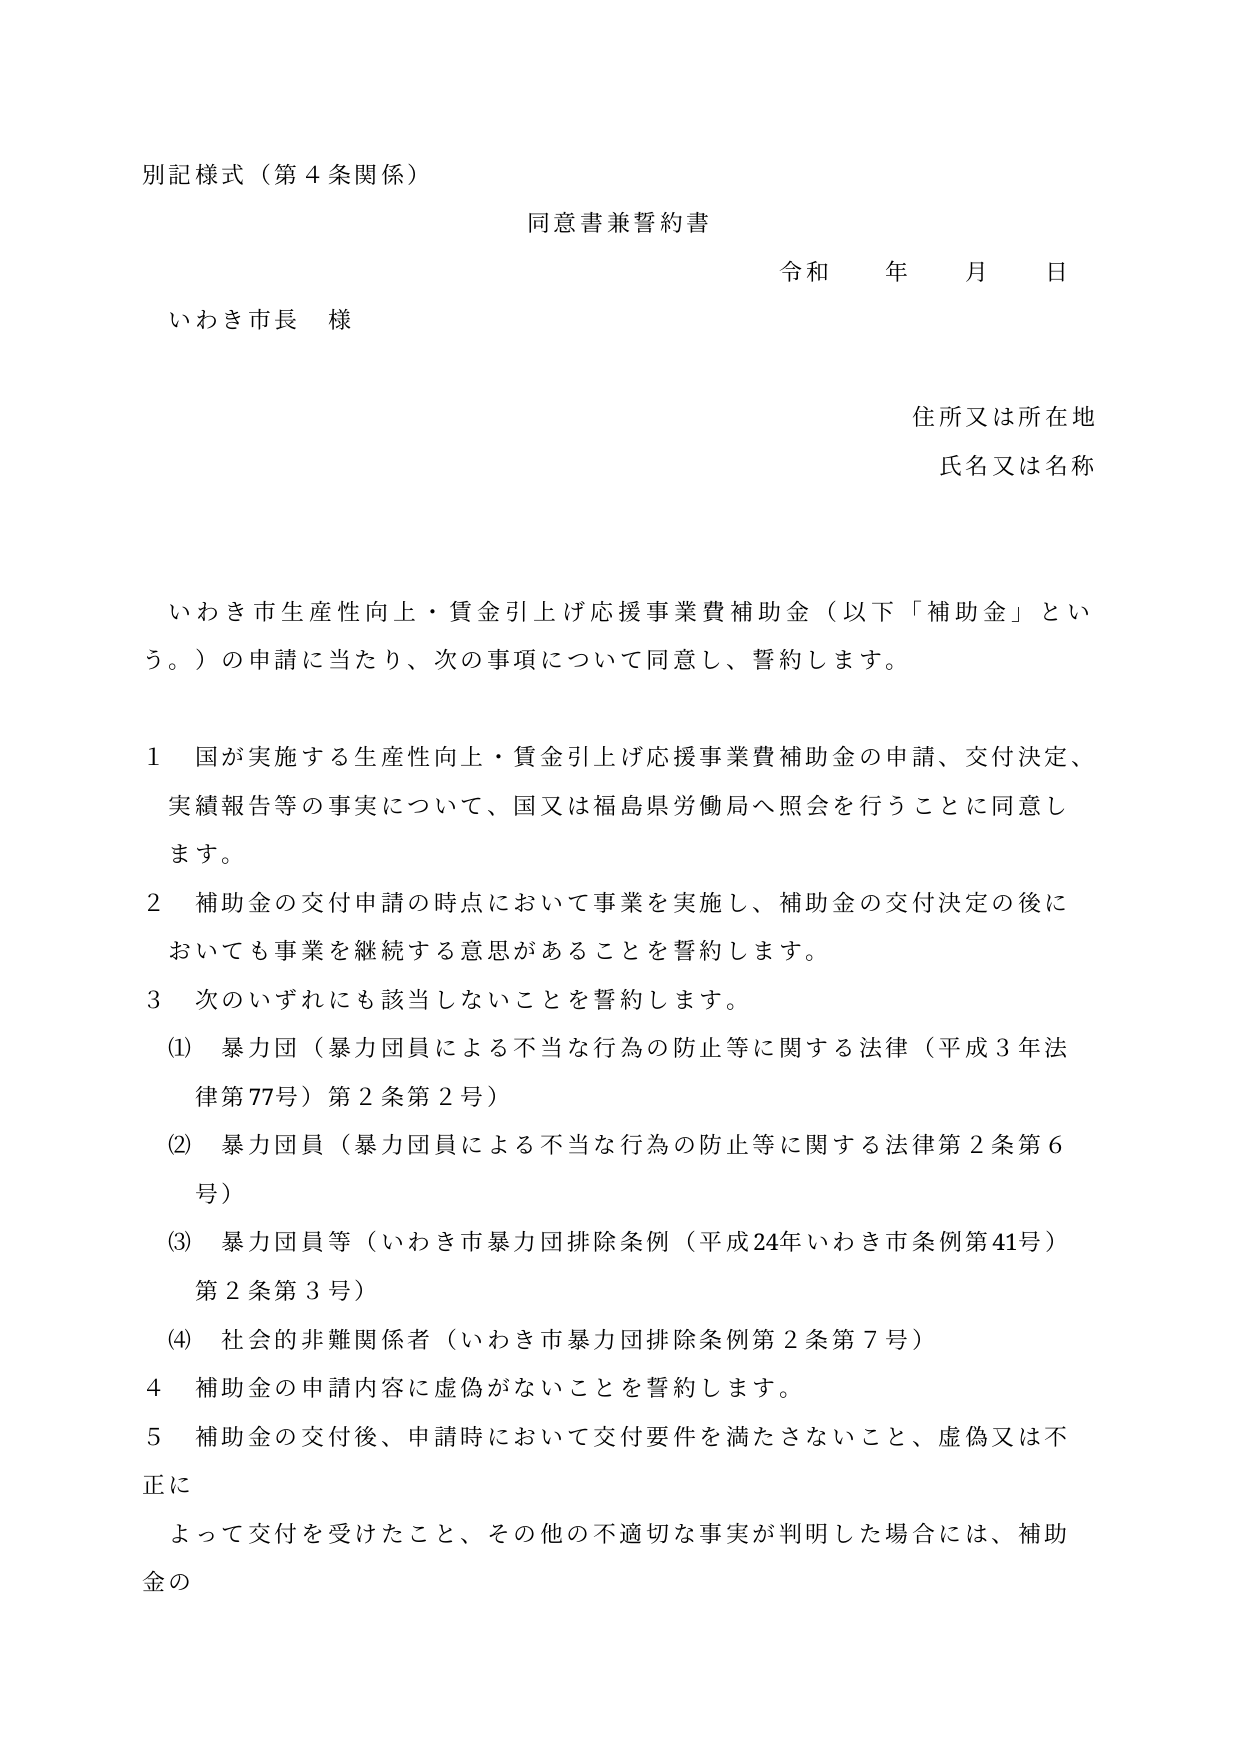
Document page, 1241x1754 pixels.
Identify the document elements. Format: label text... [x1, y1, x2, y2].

text ４ 補助金の申請内容に虚偽がないことを誓約します。 [142, 1362, 1072, 1411]
text ⑷ 社会的非難関係者（いわき市暴力団排除条例第２条第７号） [142, 1314, 1072, 1362]
text よって交付を受けたこと、その他の不適切な事実が判明した場合には、補助金の [142, 1508, 1072, 1605]
text ５ 補助金の交付後、申請時において交付要件を満たさないこと、虚偽又は不正に [142, 1411, 1072, 1508]
text ３ 次のいずれにも該当しないことを誓約します。 [142, 974, 1072, 1023]
text 令和 年 月 日 [142, 246, 1072, 294]
text ２ 補助金の交付申請の時点において事業を実施し、補助金の交付決定の後においても事業を継続する意思があることを誓約します。 [142, 877, 1072, 974]
text 住所又は所在地 [142, 392, 1098, 440]
text １ 国が実施する生産性向上・賃金引上げ応援事業費補助金の申請、交付決定、実績報告等の事実について、国又は福島県労働局へ照会を行うことに同意します。 [142, 731, 1072, 877]
text いわき市生産性向上・賃金引上げ応援事業費補助金（以下「補助金」という。）の申請に当たり、次の事項について同意し、誓約します。 [142, 586, 1098, 683]
text 氏名又は名称 [142, 440, 1098, 489]
text ⑴ 暴力団（暴力団員による不当な行為の防止等に関する法律（平成３年法律第77号）第２条第２号） [142, 1023, 1072, 1120]
text 別記様式（第４条関係） [142, 149, 1098, 197]
text ⑶ 暴力団員等（いわき市暴力団排除条例（平成24年いわき市条例第41号）第２条第３号） [142, 1217, 1072, 1314]
text ⑵ 暴力団員（暴力団員による不当な行為の防止等に関する法律第２条第６号） [142, 1120, 1072, 1217]
text 同意書兼誓約書 [142, 197, 1098, 246]
text いわき市長 様 [168, 294, 1098, 343]
